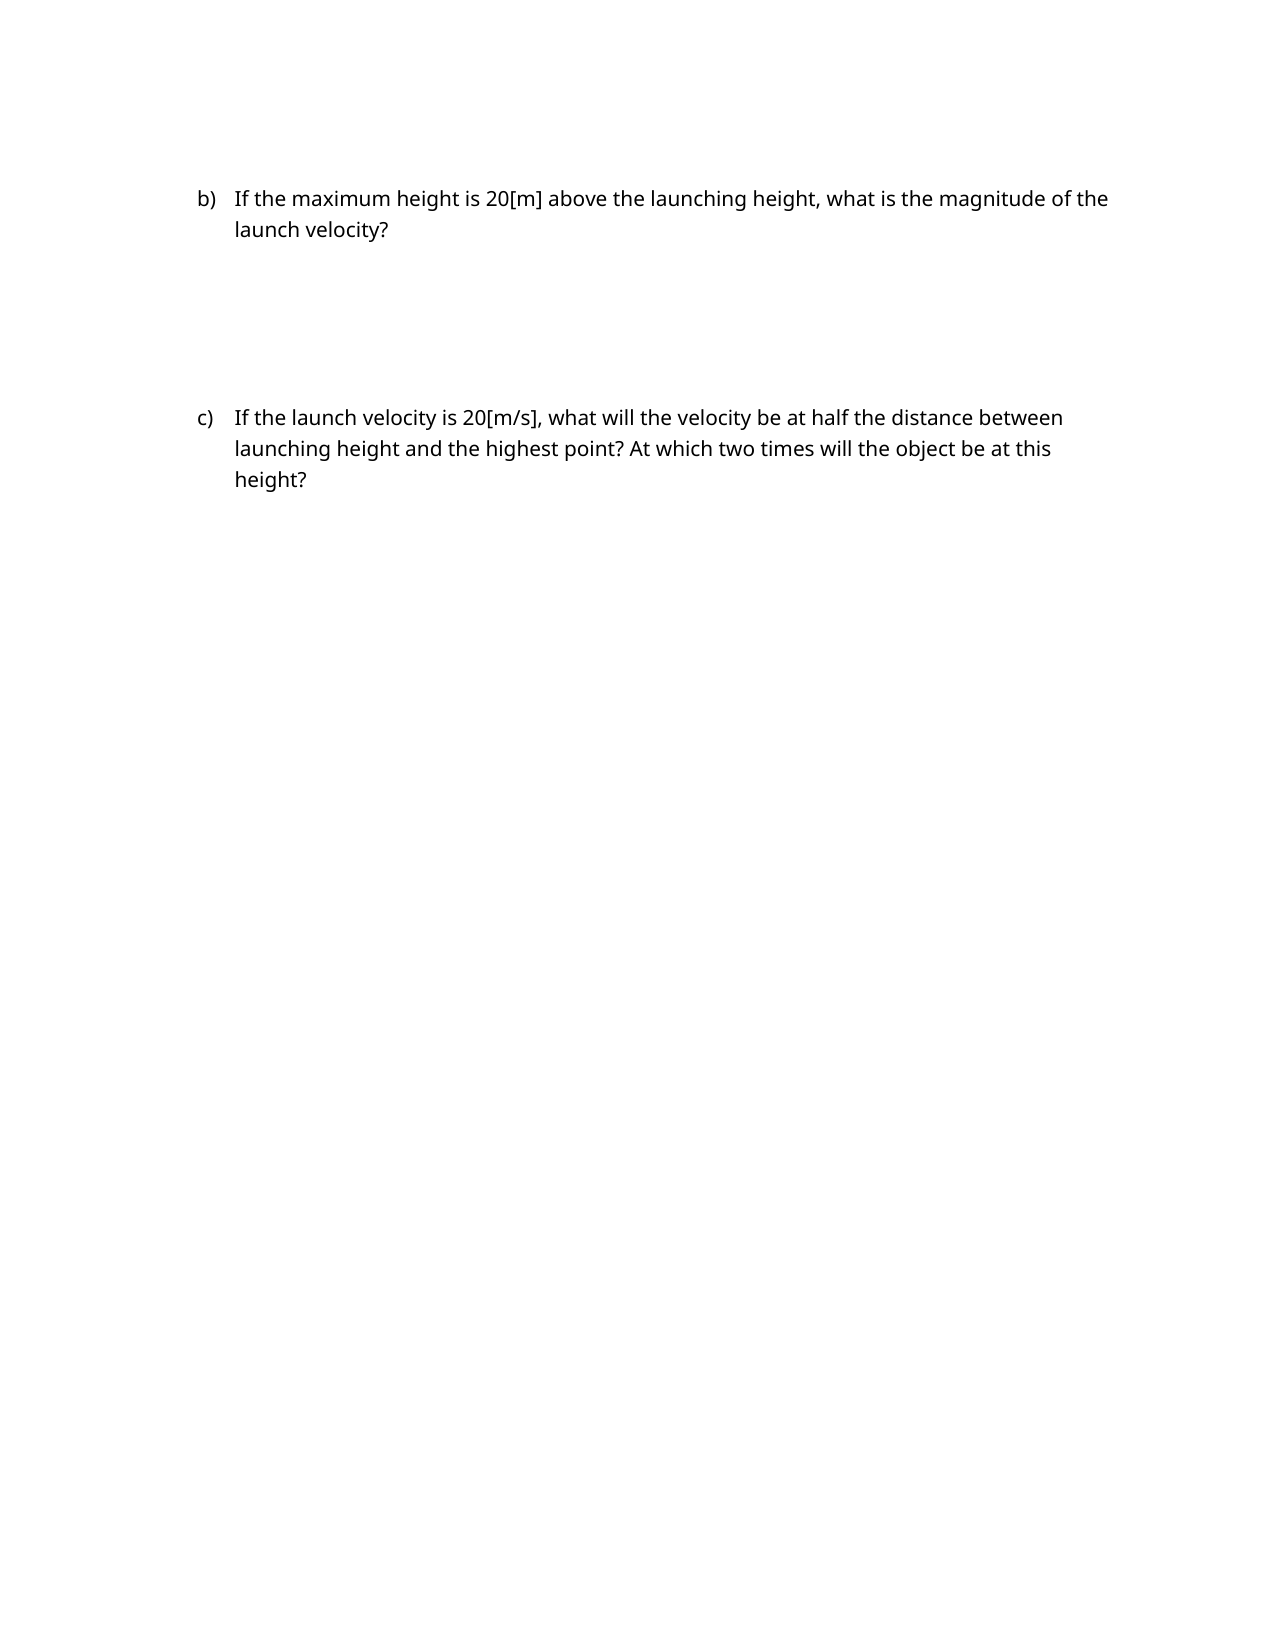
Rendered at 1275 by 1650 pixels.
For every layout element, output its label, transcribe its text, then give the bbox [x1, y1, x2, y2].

list If the maximum height is 20[m] above the launching height, what is the magnitude of the launch velocity? [197, 181, 1125, 244]
list If the launch velocity is 20[m/s], what will the velocity be at half the distance between launching height and the highest point? At which two times will the object be at this height? [197, 400, 1125, 494]
